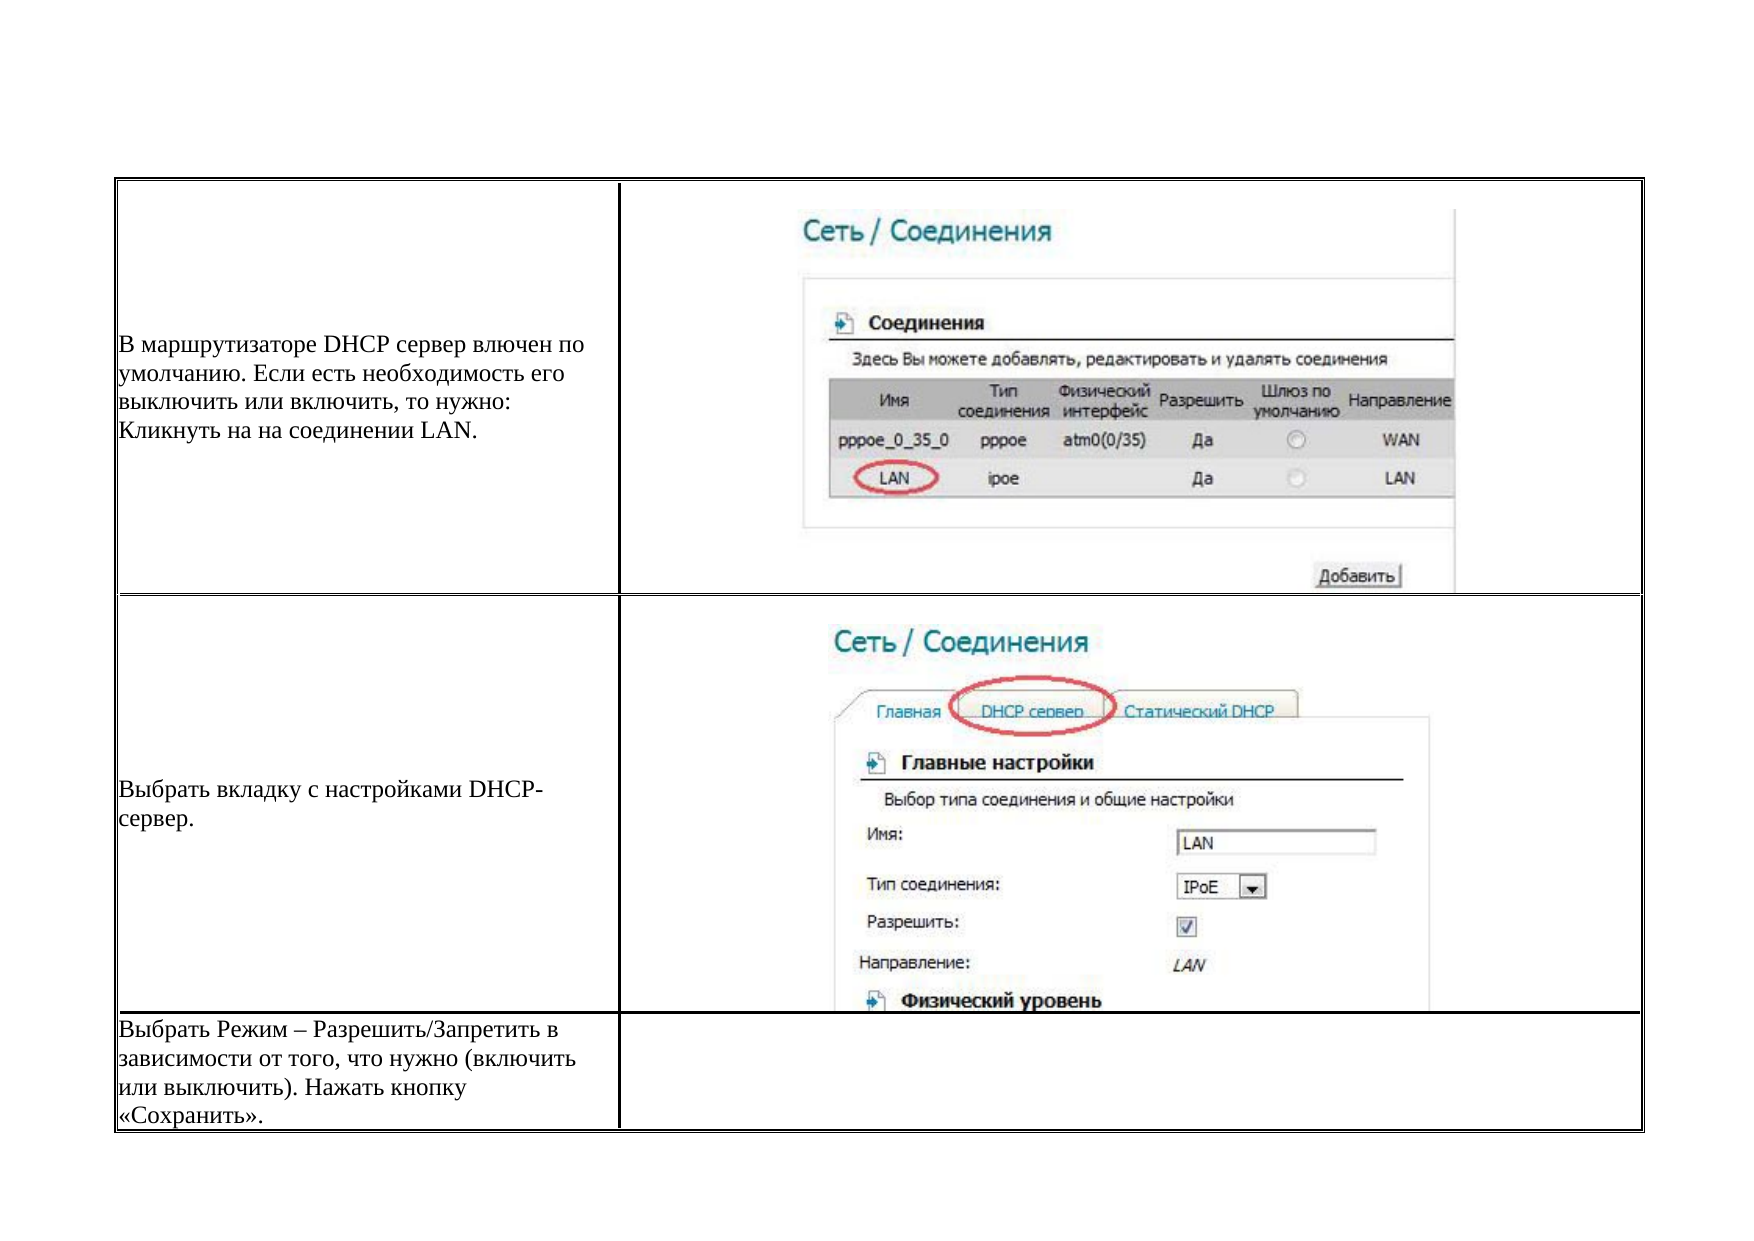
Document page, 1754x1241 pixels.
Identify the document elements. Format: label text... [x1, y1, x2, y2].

table_cell [619, 1011, 1641, 1129]
table_header В маршрутизаторе DHCP сервер влючен по умолчанию. Если есть необходимость его выключить или включить, то нужно: Кликнуть на на соединении LAN. [118, 181, 619, 592]
table_header [619, 181, 1641, 592]
table_cell [621, 593, 1642, 1011]
table_cell Выбрать вкладку с настройками DHCP-сервер. [118, 593, 618, 1011]
picture [828, 624, 1435, 1011]
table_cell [118, 1011, 619, 1129]
picture [623, 209, 1639, 593]
